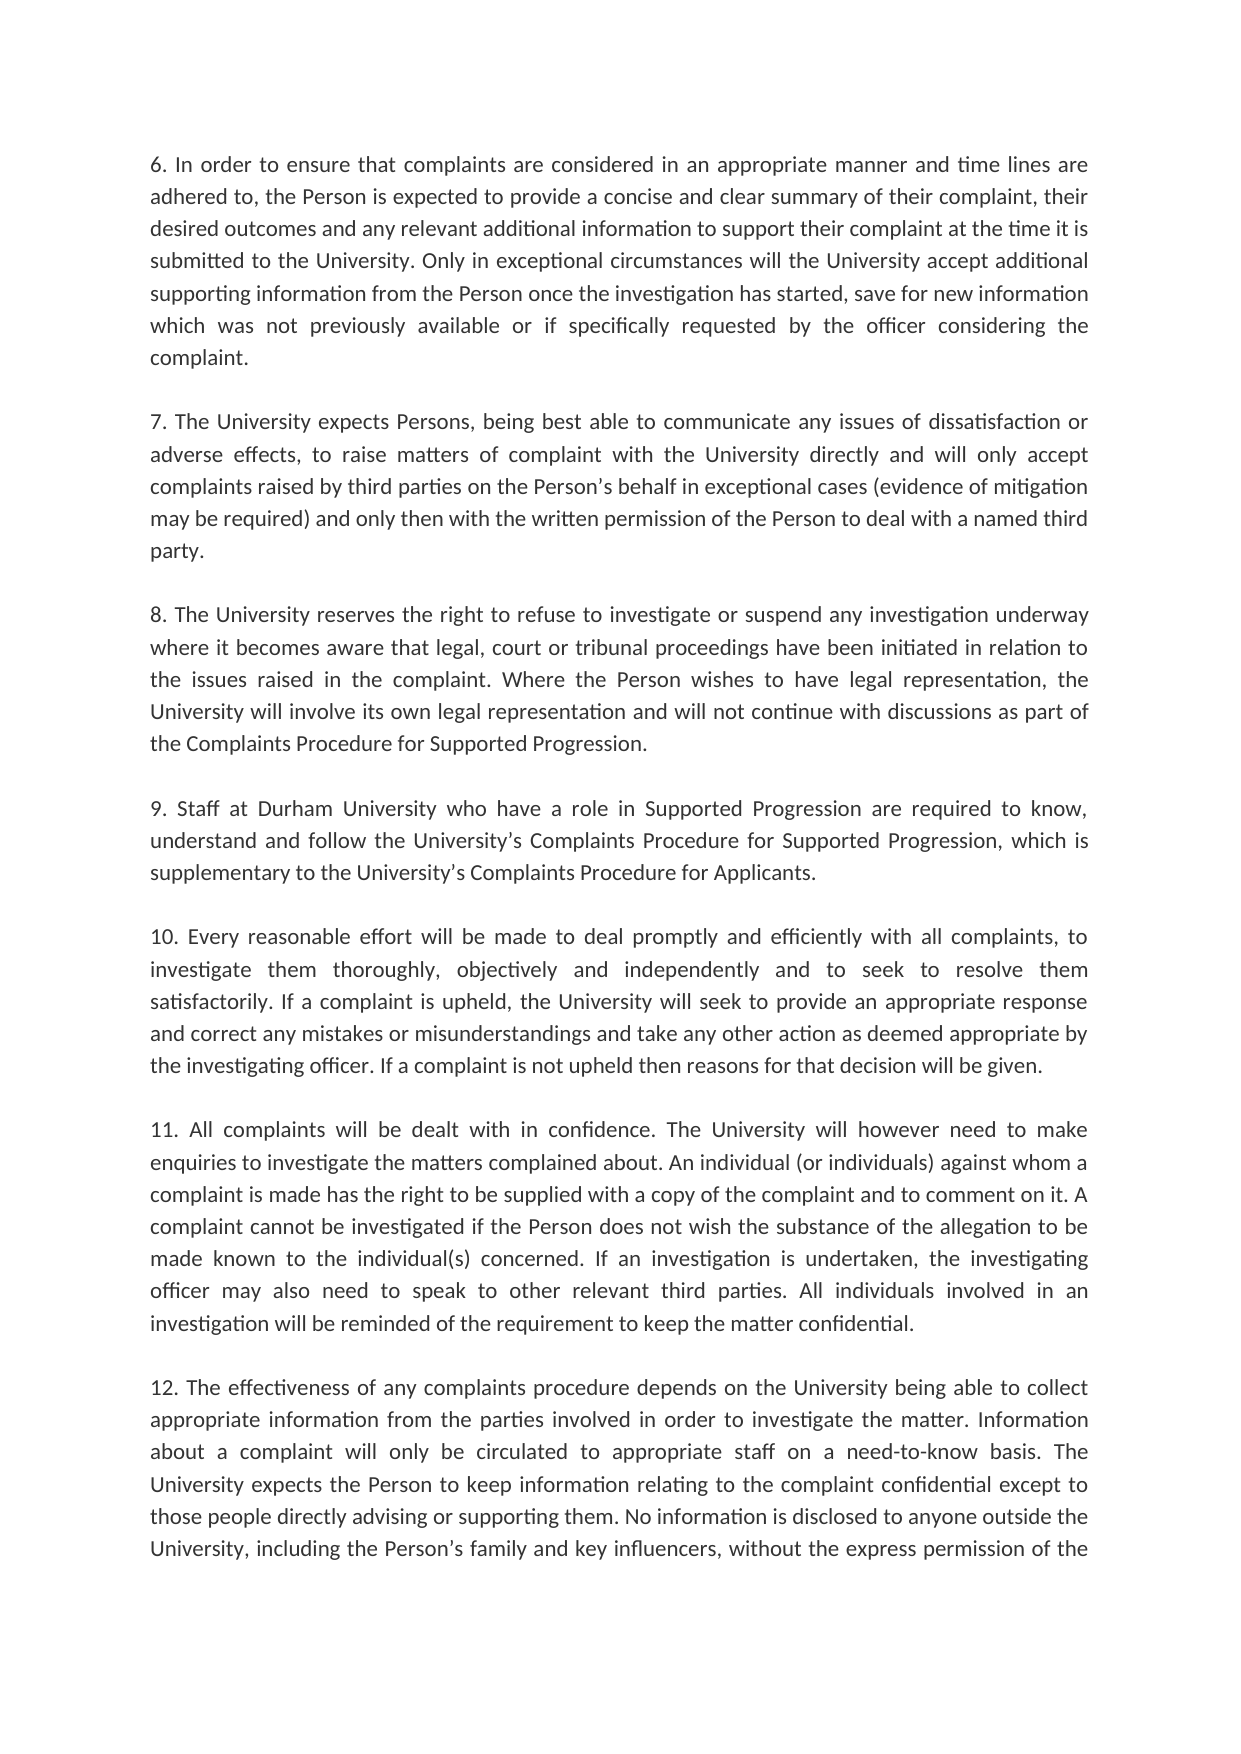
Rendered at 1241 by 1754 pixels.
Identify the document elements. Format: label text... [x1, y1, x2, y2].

text 9. Staff at Durham University who have a role in Supported Progression are required to know, understand and follow the University’s Complaints Procedure for Supported Progression, which is supplementary to the University’s Complaints Procedure for Applicants. [150, 794, 1090, 886]
text 6. In order to ensure that complaints are considered in an appropriate manner and time lines are adhered to, the Person is expected to provide a concise and clear summary of their complaint, their desired outcomes and any relevant additional information to support their complaint at the time it is submitted to the University. Only in exceptional circumstances will the University accept additional supporting information from the Person once the investigation has started, save for new information which was not previously available or if specifically requested by the officer considering the complaint. [150, 150, 1090, 371]
text 11. All complaints will be dealt with in confidence. The University will however need to make enquiries to investigate the matters complained about. An individual (or individuals) against whom a complaint is made has the right to be supplied with a copy of the complaint and to comment on it. A complaint cannot be investigated if the Person does not wish the substance of the allegation to be made known to the individual(s) concerned. If an investigation is undertaken, the investigating officer may also need to speak to other relevant third parties. All individuals involved in an investigation will be reminded of the requirement to keep the matter confidential. [150, 1116, 1090, 1337]
text 8. The University reserves the right to refuse to investigate or suspend any investigation underway where it becomes aware that legal, court or tribunal proceedings have been initiated in relation to the issues raised in the complaint. Where the Person wishes to have legal representation, the University will involve its own legal representation and will not continue with discussions as part of the Complaints Procedure for Supported Progression. [150, 601, 1090, 757]
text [150, 1373, 1090, 1562]
text 7. The University expects Persons, being best able to communicate any issues of dissatisfaction or adverse effects, to raise matters of complaint with the University directly and will only accept complaints raised by third parties on the Person’s behalf in exceptional cases (evidence of mitigation may be required) and only then with the written permission of the Person to deal with a named third party. [150, 407, 1090, 564]
text 10. Every reasonable effort will be made to deal promptly and efficiently with all complaints, to investigate them thoroughly, objectively and independently and to seek to resolve them satisfactorily. If a complaint is upheld, the University will seek to provide an appropriate response and correct any mistakes or misunderstandings and take any other action as deemed appropriate by the investigating officer. If a complaint is not upheld then reasons for that decision will be given. [150, 922, 1090, 1079]
